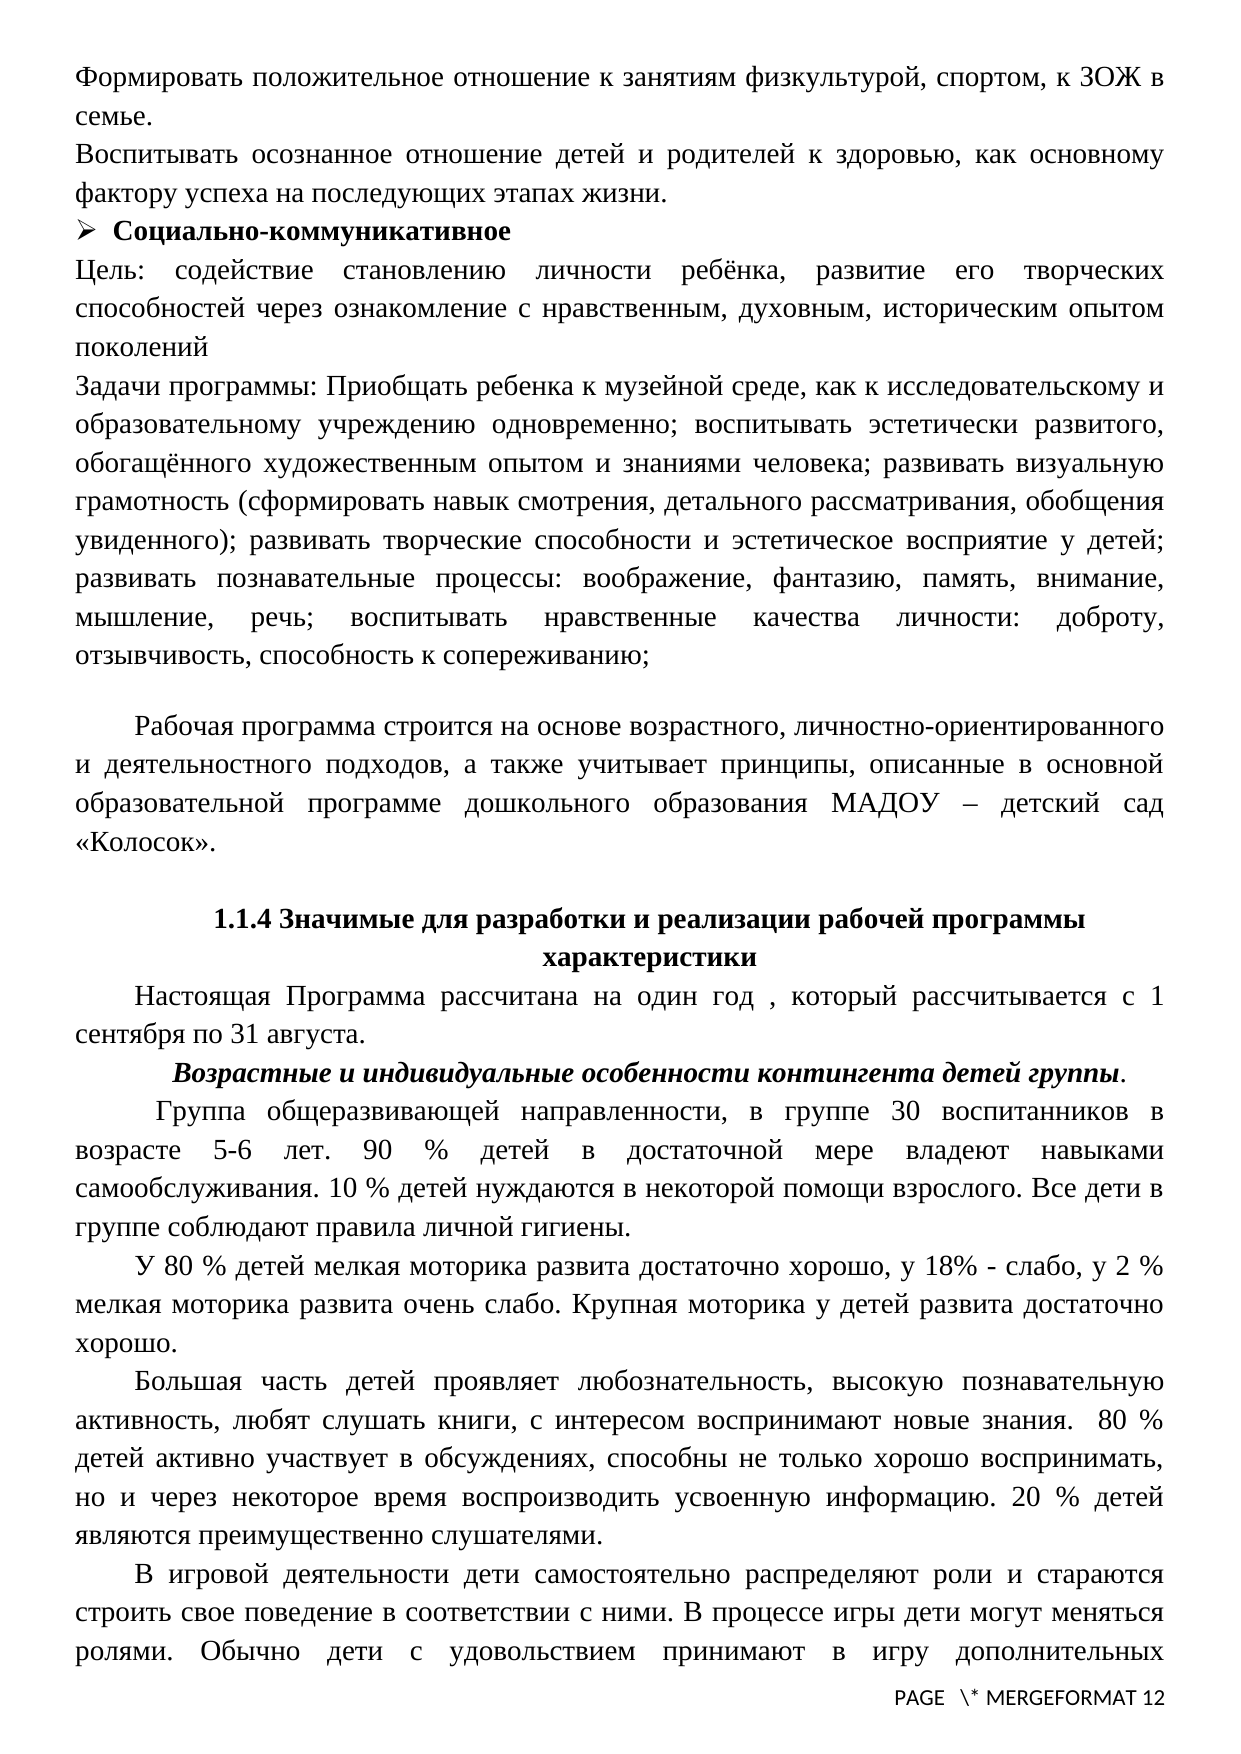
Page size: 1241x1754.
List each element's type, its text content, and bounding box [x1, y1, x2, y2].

text Настоящая Программа рассчитана на один год , который рассчитывается с 1 сентября по 31 августа. [75, 978, 1165, 1050]
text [75, 1556, 1165, 1667]
text Рабочая программа строится на основе возрастного, личностно-ориентированного и деятельностного подходов, а также учитывает принципы, описанные в основной образовательной программе дошкольного образования МАДОУ – детский сад «Колосок». [75, 708, 1165, 857]
text Возрастные и индивидуальные особенности контингента детей группы. [75, 1055, 1165, 1088]
text Задачи программы: Приобщать ребенка к музейной среде, как к исследовательскому и образовательному учреждению одновременно; воспитывать эстетически развитого, обогащённого художественным опытом и знаниями человека; развивать визуальную грамотность (сформировать навык смотрения, детального рассматривания, обобщения увиденного); развивать творческие способности и эстетическое восприятие у детей; развивать познавательные процессы: воображение, фантазию, память, внимание, мышление, речь; воспитывать нравственные качества личности: доброту, отзывчивость, способность к сопереживанию; [75, 368, 1165, 671]
text Большая часть детей проявляет любознательность, высокую познавательную активность, любят слушать книги, с интересом воспринимают новые знания. 80 % детей активно участвует в обсуждениях, способны не только хорошо воспринимать, но и через некоторое время воспроизводить усвоенную информацию. 20 % детей являются преимущественно слушателями. [75, 1363, 1165, 1551]
text Цель: содействие становлению личности ребёнка, развитие его творческих способностей через ознакомление с нравственным, духовным, историческим опытом поколений [75, 252, 1165, 363]
text Формировать положительное отношение к занятиям физкультурой, спортом, к ЗОЖ в семье. [75, 59, 1165, 131]
text 1.1.4 Значимые для разработки и реализации рабочей программы характеристики [134, 901, 1165, 973]
text У 80 % детей мелкая моторика развита достаточно хорошо, у 18% - слабо, у 2 % мелкая моторика развита очень слабо. Крупная моторика у детей развита достаточно хорошо. [75, 1248, 1165, 1358]
text Группа общеразвивающей направленности, в группе 30 воспитанников в возрасте 5-6 лет. 90 % детей в достаточной мере владеют навыками самообслуживания. 10 % детей нуждаются в некоторой помощи взрослого. Все дети в группе соблюдают правила личной гигиены. [75, 1093, 1165, 1243]
text Воспитывать осознанное отношение детей и родителей к здоровью, как основному фактору успеха на последующих этапах жизни. [75, 136, 1165, 208]
list Социально-коммуникативное [75, 213, 1165, 247]
